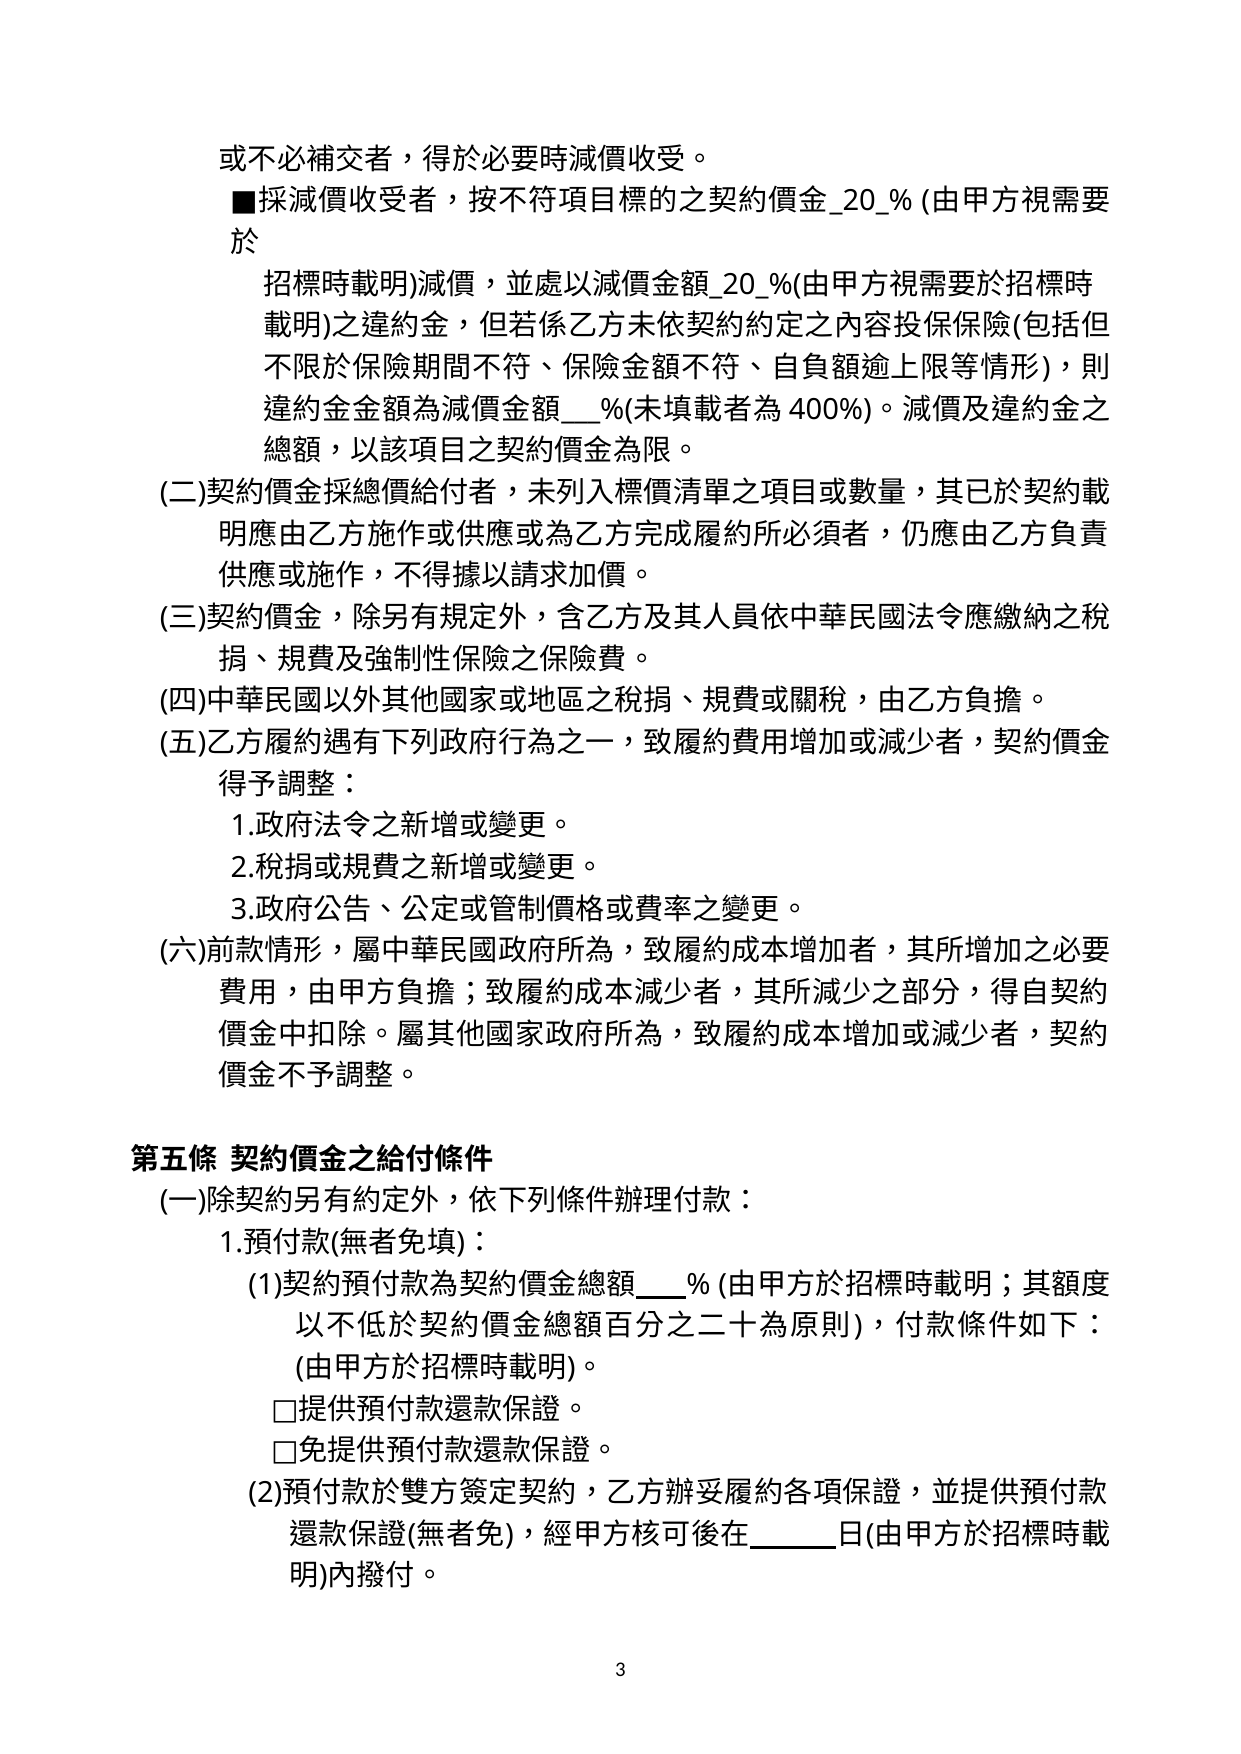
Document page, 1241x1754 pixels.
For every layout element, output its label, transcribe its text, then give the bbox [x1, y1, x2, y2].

text □免提供預付款還款保證。 [248, 1427, 1110, 1469]
text □提供預付款還款保證。 [248, 1386, 1110, 1427]
text (六)前款情形，屬中華民國政府所為，致履約成本增加者，其所增加之必要費用，由甲方負擔；致履約成本減少者，其所減少之部分，得自契約價金中扣除。屬其他國家政府所為，致履約成本增加或減少者，契約價金不予調整。 [159, 927, 1110, 1094]
text (一)除契約另有約定外，依下列條件辦理付款： [159, 1177, 1110, 1219]
text 載明)之違約金，但若係乙方未依契約約定之內容投保保險(包括但不限於保險期間不符、保險金額不符、自負額逾上限等情形)，則違約金金額為減價金額___%(未填載者為400%)。減價及違約金之總額，以該項目之契約價金為限。 [263, 302, 1110, 469]
text 第五條 契約價金之給付條件 [130, 1136, 1110, 1177]
text (五)乙方履約遇有下列政府行為之一，致履約費用增加或減少者，契約價金得予調整： [159, 719, 1110, 802]
text ■採減價收受者，按不符項目標的之契約價金_20_% (由甲方視需要於 [230, 177, 1110, 261]
text (三)契約價金，除另有規定外，含乙方及其人員依中華民國法令應繳納之稅捐、規費及強制性保險之保險費。 [159, 594, 1110, 677]
text (2)預付款於雙方簽定契約，乙方辦妥履約各項保證，並提供預付款還款保證(無者免)，經甲方核可後在 日(由甲方於招標時載明)內撥付。 [248, 1469, 1110, 1594]
text (1)契約預付款為契約價金總額 % (由甲方於招標時載明；其額度以不低於契約價金總額百分之二十為原則)，付款條件如下： (由甲方於招標時載明)。 [248, 1261, 1110, 1386]
text 1.政府法令之新增或變更。 [230, 802, 1104, 844]
text 2.稅捐或規費之新增或變更。 [230, 844, 1104, 886]
text 3.政府公告、公定或管制價格或費率之變更。 [230, 886, 1104, 927]
text 1.預付款(無者免填)： [218, 1219, 1110, 1261]
text (二)契約價金採總價給付者，未列入標價清單之項目或數量，其已於契約載明應由乙方施作或供應或為乙方完成履約所必須者，仍應由乙方負責供應或施作，不得據以請求加價。 [159, 469, 1110, 594]
text (四)中華民國以外其他國家或地區之稅捐、規費或關稅，由乙方負擔。 [159, 677, 1110, 719]
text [159, 136, 1110, 177]
text 招標時載明)減價，並處以減價金額_20_%(由甲方視需要於招標時 [230, 261, 1110, 302]
